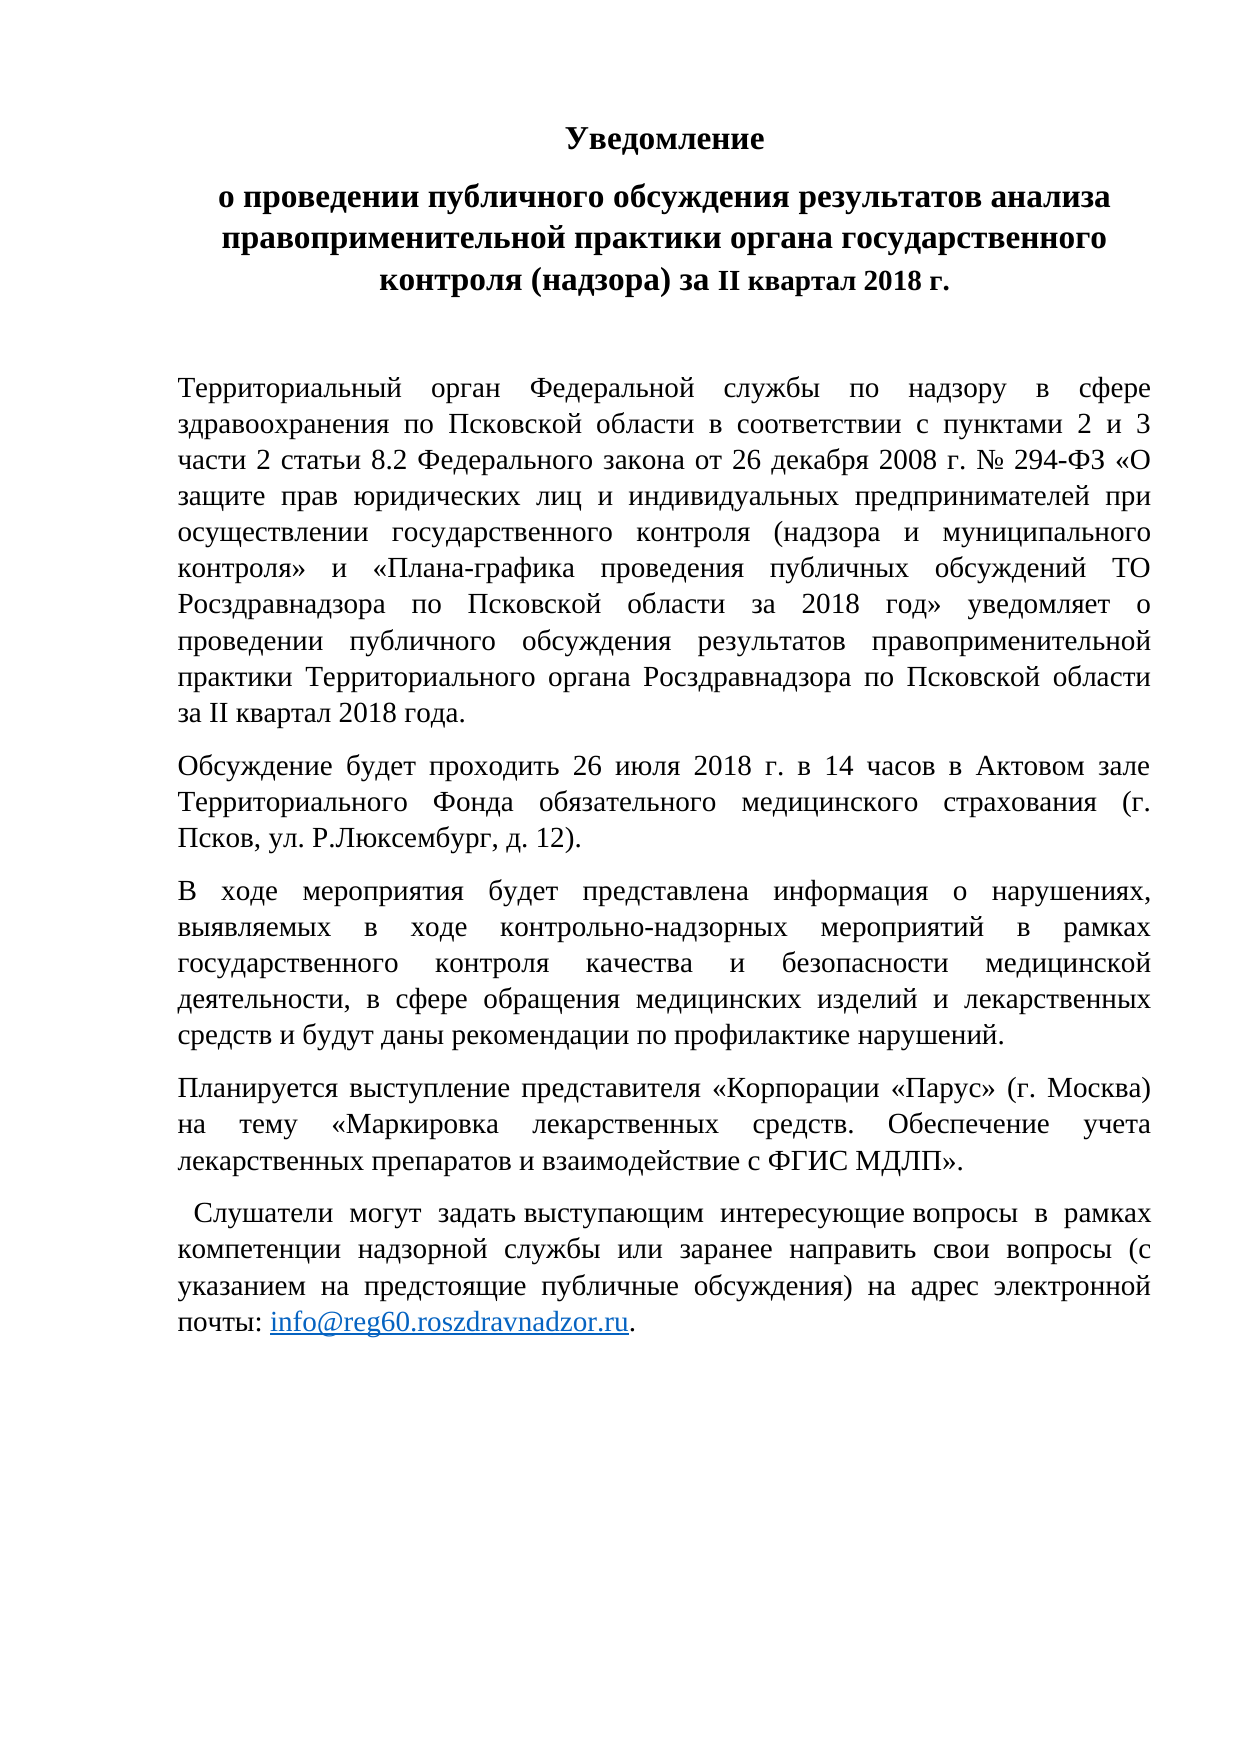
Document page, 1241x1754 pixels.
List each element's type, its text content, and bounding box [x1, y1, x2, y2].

text Обсуждение будет проходить 26 июля 2018 г. в 14 часов в Актовом зале Территориального Фонда обязательного медицинского страхования (г. Псков, ул. Р.Люксембург, д. 12). [177, 748, 1152, 854]
text Уведомление [177, 118, 1152, 156]
text о проведении публичного обсуждения результатов анализа правоприменительной практики органа государственного контроля (надзора) за II квартал 2018 г. [177, 176, 1152, 297]
text Территориальный орган Федеральной службы по надзору в сфере здравоохранения по Псковской области в соответствии с пунктами 2 и 3 части 2 статьи 8.2 Федерального закона от 26 декабря 2008 г. № 294-ФЗ «О защите прав юридических лиц и индивидуальных предпринимателей при осуществлении государственного контроля (надзора и муниципального контроля» и «Плана-графика проведения публичных обсуждений ТО Росздравнадзора по Псковской области за 2018 год» уведомляет о проведении публичного обсуждения результатов правоприменительной практики Территориального органа Росздравнадзора по Псковской области за II квартал 2018 года. [177, 370, 1152, 728]
text В ходе мероприятия будет представлена информация о нарушениях, выявляемых в ходе контрольно-надзорных мероприятий в рамках государственного контроля качества и безопасности медицинской деятельности, в сфере обращения медицинских изделий и лекарственных средств и будут даны рекомендации по профилактике нарушений. [177, 873, 1152, 1051]
text Слушатели могут задать выступающим интересующие вопросы в рамках компетенции надзорной службы или заранее направить свои вопросы (с указанием на предстоящие публичные обсуждения) на адрес электронной почты: info@reg60.roszdravnadzor.ru. [177, 1195, 1152, 1337]
text Планируется выступление представителя «Корпорации «Парус» (г. Москва) на тему «Маркировка лекарственных средств. Обеспечение учета лекарственных препаратов и взаимодействие с ФГИС МДЛП». [177, 1070, 1152, 1176]
